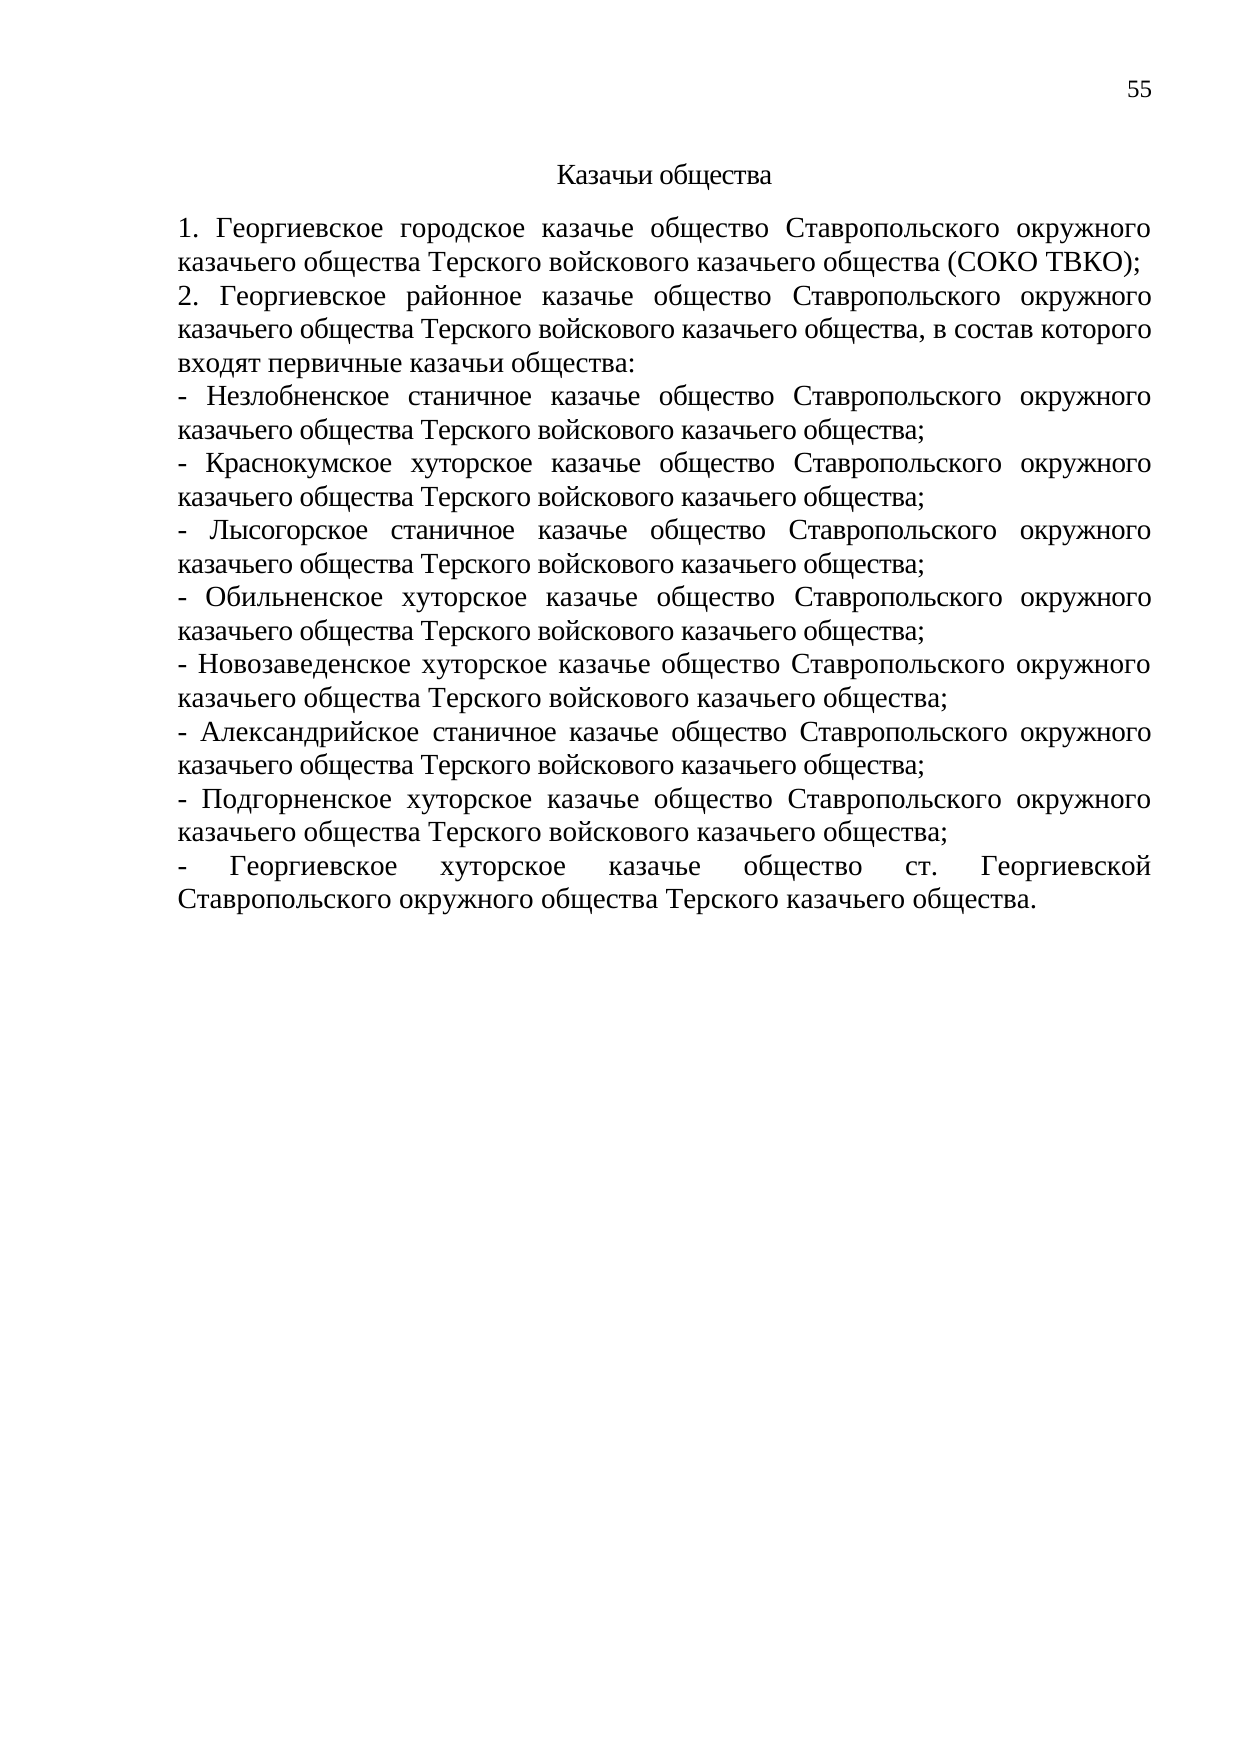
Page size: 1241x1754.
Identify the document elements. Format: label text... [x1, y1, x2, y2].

text 2. Георгиевское районное казачье общество Ставропольского окружного казачьего общества Терского войскового казачьего общества, в состав которого входят первичные казачьи общества: [177, 278, 1152, 378]
text - Новозаведенское хуторское казачье общество Ставропольского окружного казачьего общества Терского войскового казачьего общества; [177, 647, 1152, 714]
text - Александрийское станичное казачье общество Ставропольского окружного казачьего общества Терского войскового казачьего общества; [177, 714, 1152, 781]
text - Незлобненское станичное казачье общество Ставропольского окружного казачьего общества Терского войскового казачьего общества; [177, 378, 1152, 445]
text - Подгорненское хуторское казачье общество Ставропольского окружного казачьего общества Терского войскового казачьего общества; [177, 781, 1152, 848]
text - Георгиевское хуторское казачье общество ст. Георгиевской Ставропольского окружного общества Терского казачьего общества. [177, 848, 1152, 915]
text - Обильненское хуторское казачье общество Ставропольского окружного казачьего общества Терского войскового казачьего общества; [177, 579, 1152, 647]
text - Лысогорское станичное казачье общество Ставропольского окружного казачьего общества Терского войскового казачьего общества; [177, 512, 1152, 579]
text - Краснокумское хуторское казачье общество Ставропольского окружного казачьего общества Терского войскового казачьего общества; [177, 445, 1152, 512]
text 1. Георгиевское городское казачье общество Ставропольского окружного казачьего общества Терского войскового казачьего общества (СОКО ТВКО); [177, 211, 1152, 278]
text Казачьи общества [177, 165, 1152, 190]
